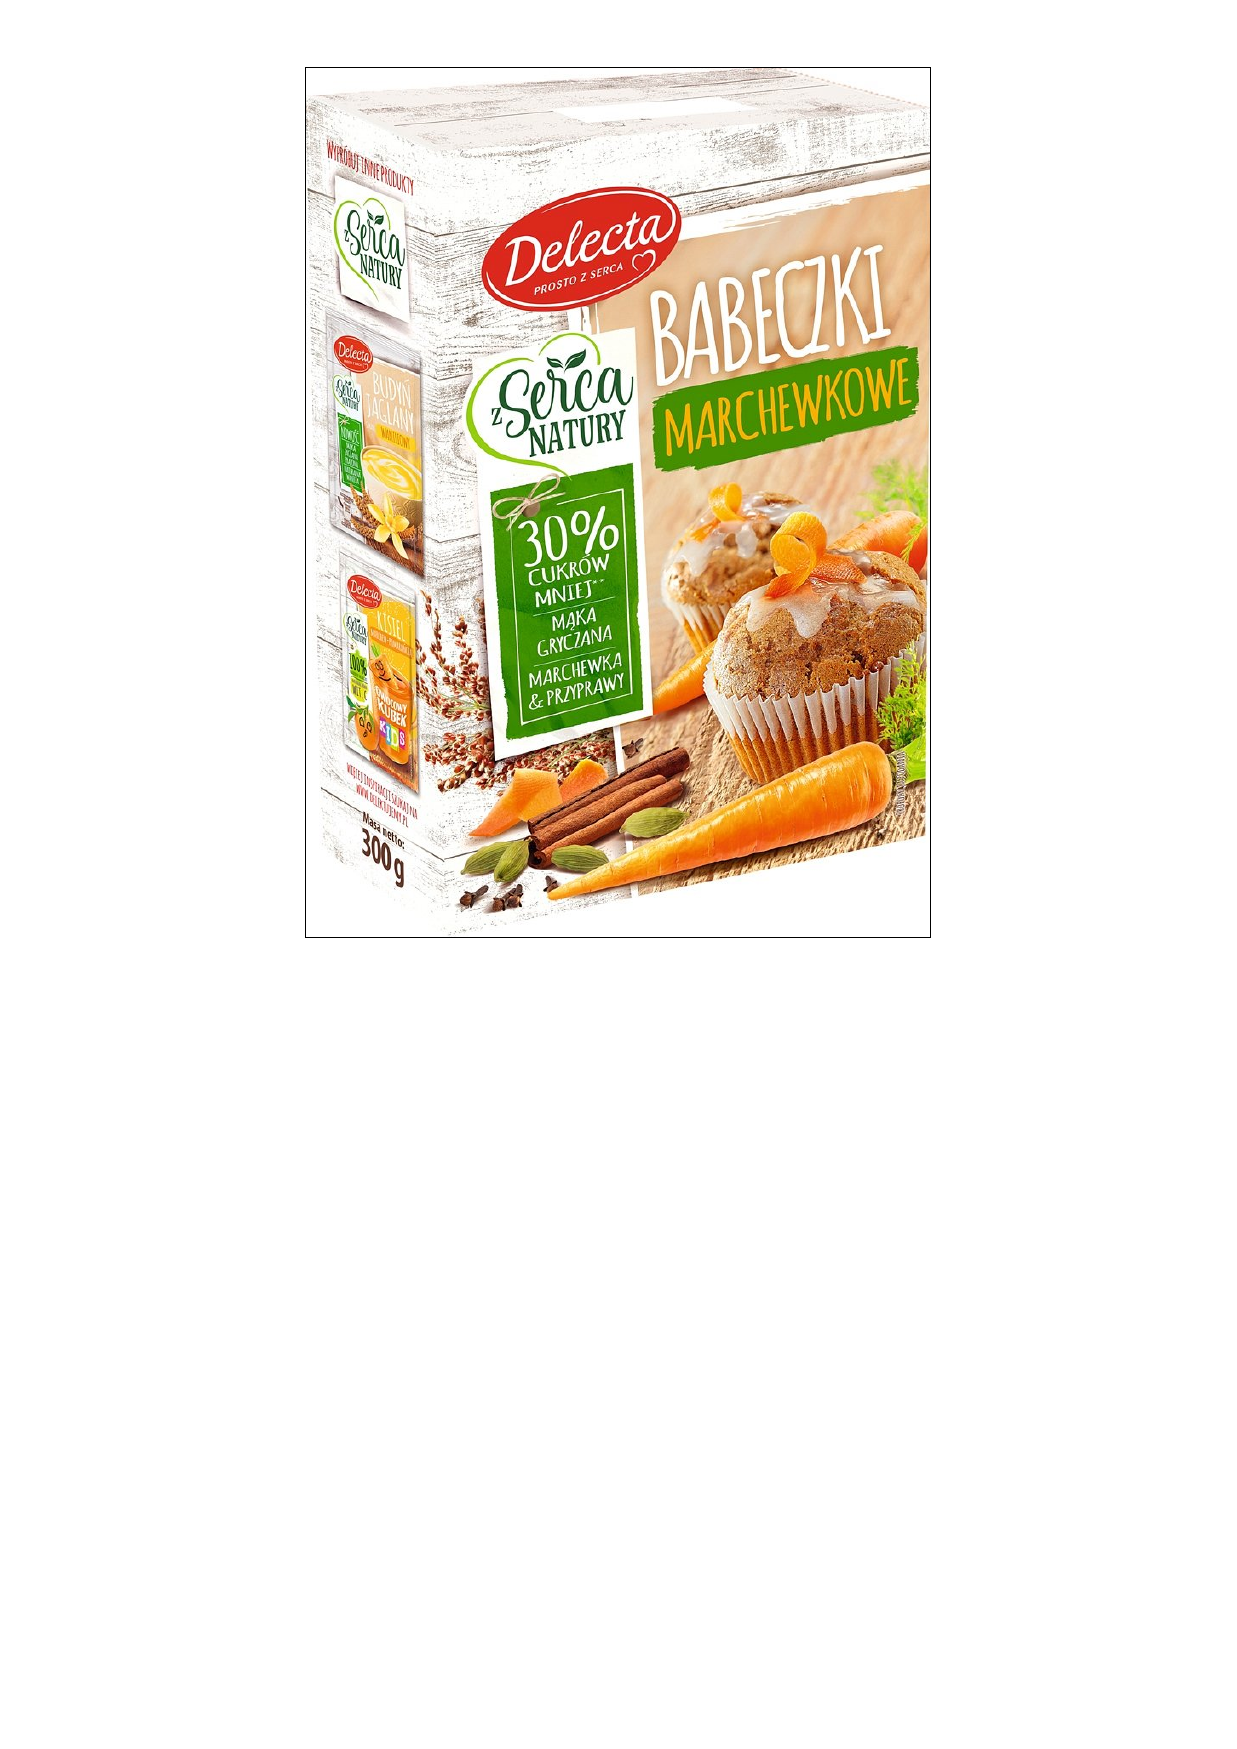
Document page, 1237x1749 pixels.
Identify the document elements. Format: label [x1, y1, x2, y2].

picture [306, 68, 930, 937]
